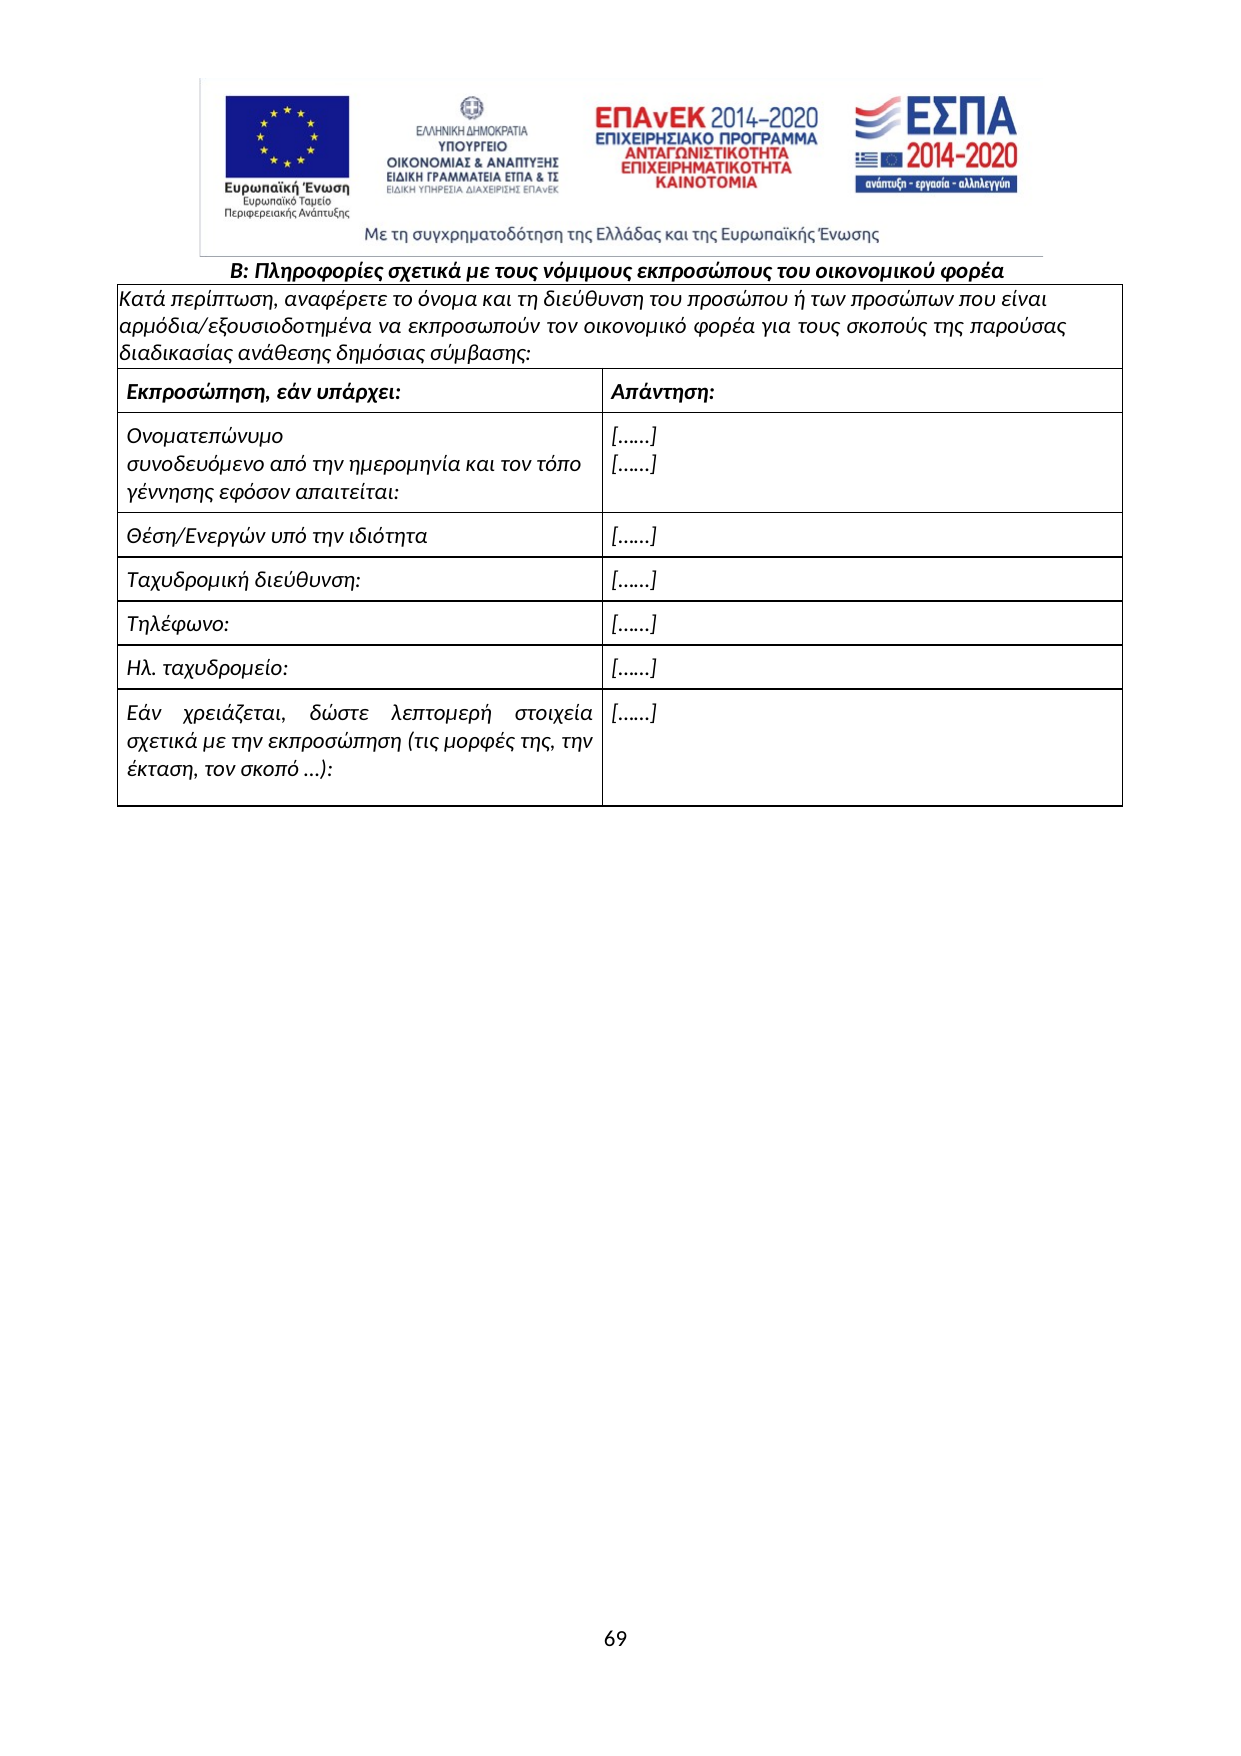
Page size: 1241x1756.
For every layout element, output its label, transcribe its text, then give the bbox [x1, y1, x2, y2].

table_cell [……] [603, 690, 1122, 805]
table_cell [……] [603, 602, 1122, 644]
table_cell Ηλ. ταχυδρομείο: [118, 646, 602, 688]
table_header Κατά περίπτωση, αναφέρετε το όνομα και τη διεύθυνση του προσώπου ή των προσώπων που είναι αρμόδια/εξουσιοδοτημένα να εκπροσωπούν τον οικονομικό φορέα για τους σκοπούς της παρούσας διαδικασίας ανάθεσης δημόσιας σύμβασης: [118, 285, 1122, 368]
table_cell Απάντηση: [603, 369, 1122, 412]
table_cell [……] [603, 646, 1122, 688]
table_cell Εάν χρειάζεται, δώστε λεπτομερή στοιχεία σχετικά με την εκπροσώπηση (τις μορφές της, την έκταση, τον σκοπό …): [118, 690, 602, 805]
table_cell Τηλέφωνο: [118, 602, 602, 644]
table_cell [……] [603, 558, 1122, 600]
table_cell Ταχυδρομική διεύθυνση: [118, 558, 602, 600]
table_cell [……] [603, 513, 1122, 556]
table_cell [……] [……] [603, 413, 1122, 512]
picture [199, 78, 1044, 257]
table_cell Ονοματεπώνυμο συνοδευόμενο από την ημερομηνία και τον τόπο γέννησης εφόσον απαιτείται: [118, 413, 602, 512]
text Β: Πληροφορίες σχετικά με τους νόμιμους εκπροσώπους του οικονομικού φορέα [230, 256, 1180, 284]
table_cell Θέση/Ενεργών υπό την ιδιότητα [118, 513, 602, 556]
table_cell Εκπροσώπηση, εάν υπάρχει: [118, 369, 602, 412]
